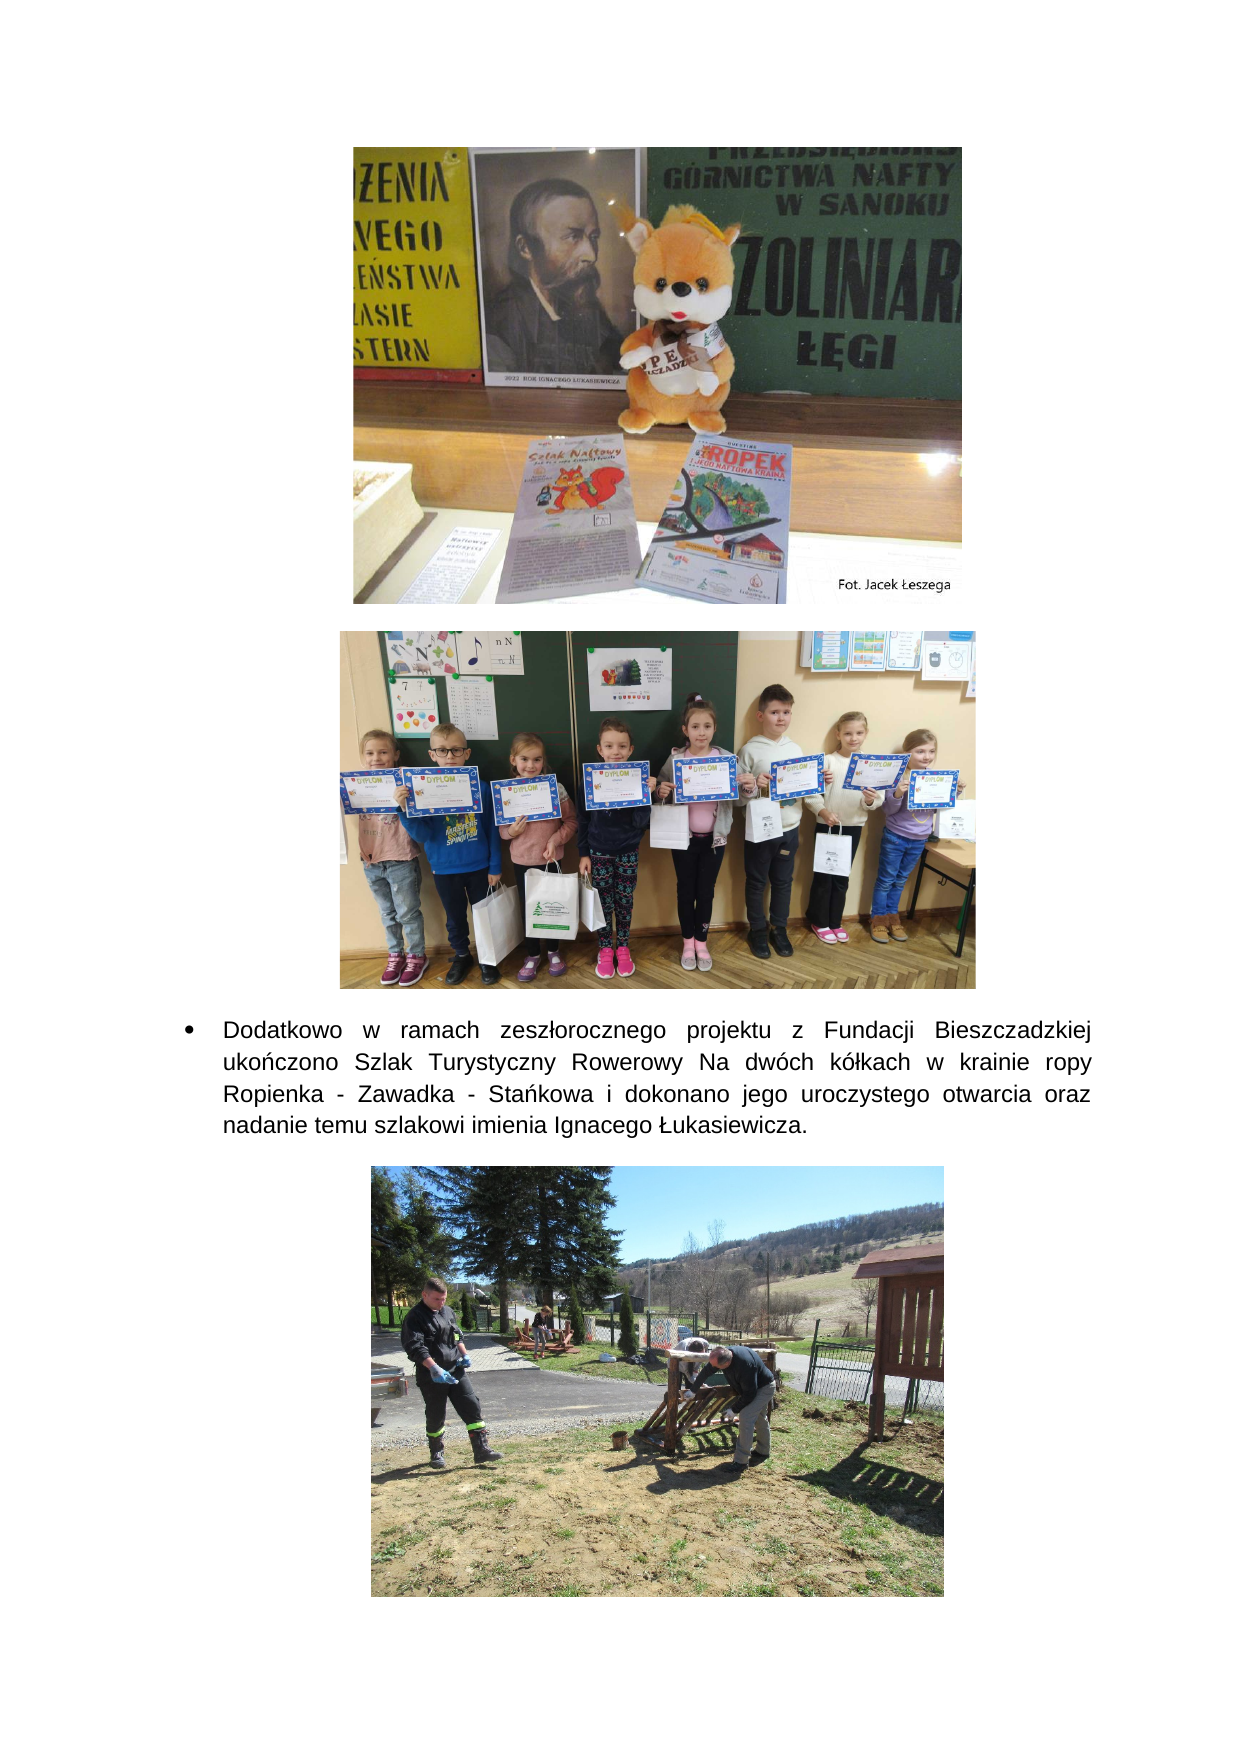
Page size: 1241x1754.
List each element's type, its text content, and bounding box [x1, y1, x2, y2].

picture [339, 631, 976, 989]
picture [371, 1166, 944, 1597]
list Dodatkowo w ramach zeszłorocznego projektu z Fundacji Bieszczadzkiej ukończono Szlak Turystyczny Rowerowy Na dwóch kółkach w krainie ropy Ropienka - Zawadka - Stańkowa i dokonano jego uroczystego otwarcia oraz nadanie temu szlakowi imienia Ignacego Łukasiewicza. [185, 1016, 1093, 1139]
picture [353, 147, 962, 604]
